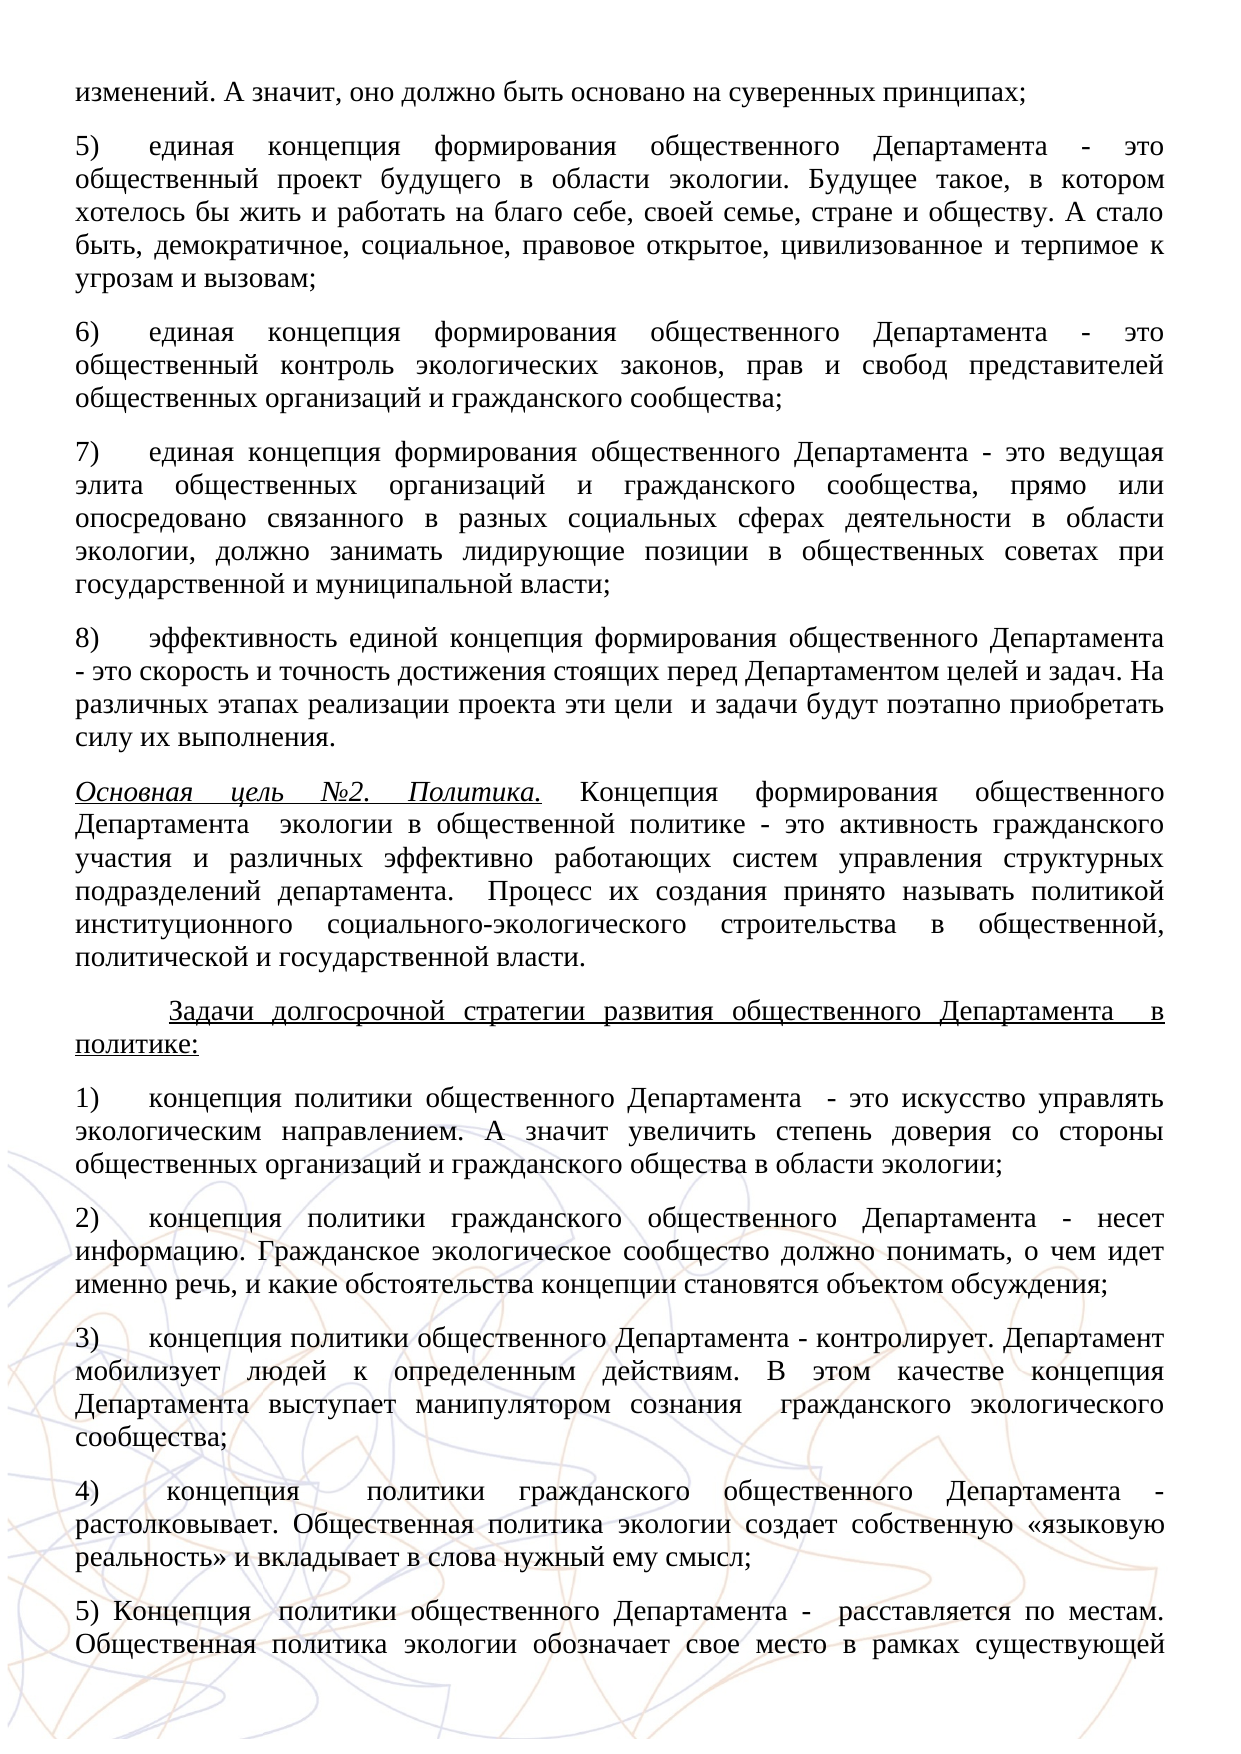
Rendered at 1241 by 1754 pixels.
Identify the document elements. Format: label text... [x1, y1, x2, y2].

text 8) эффективность единой концепция формирования общественного Департамента - это скорость и точность достижения стоящих перед Департаментом целей и задач. На различных этапах реализации проекта эти цели и задачи будут поэтапно приобретать силу их выполнения. [75, 621, 1165, 753]
text 1) концепция политики общественного Департамента - это искусство управлять экологическим направлением. А значит увеличить степень доверия со стороны общественных организаций и гражданского общества в области экологии; [75, 1081, 1165, 1180]
text 4) концепция политики гражданского общественного Департамента - растолковывает. Общественная политика экологии создает собственную «языковую реальность» и вкладывает в слова нужный ему смысл; [75, 1474, 1165, 1573]
text 6) единая концепция формирования общественного Департамента - это общественный контроль экологических законов, прав и свобод представителей общественных организаций и гражданского сообщества; [75, 315, 1165, 414]
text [75, 75, 1165, 108]
text Задачи долгосрочной стратегии развития общественного Департамента в политике: [75, 994, 1165, 1060]
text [75, 1594, 1165, 1660]
text 7) единая концепция формирования общественного Департамента - это ведущая элита общественных организаций и гражданского сообщества, прямо или опосредовано связанного в разных социальных сферах деятельности в области экологии, должно занимать лидирующие позиции в общественных советах при государственной и муниципальной власти; [75, 435, 1165, 600]
text 3) концепция политики общественного Департамента - контролирует. Департамент мобилизует людей к определенным действиям. В этом качестве концепция Департамента выступает манипулятором сознания гражданского экологического сообщества; [75, 1321, 1165, 1453]
picture [7, 1100, 1233, 1739]
text 2) концепция политики гражданского общественного Департамента - несет информацию. Гражданское экологическое сообщество должно понимать, о чем идет именно речь, и какие обстоятельства концепции становятся объектом обсуждения; [75, 1201, 1165, 1300]
text 5) единая концепция формирования общественного Департамента - это общественный проект будущего в области экологии. Будущее такое, в котором хотелось бы жить и работать на благо себе, своей семье, стране и обществу. А стало быть, демократичное, социальное, правовое открытое, цивилизованное и терпимое к угрозам и вызовам; [75, 129, 1165, 294]
text Основная цель №2. Политика. Концепция формирования общественного Департамента экологии в общественной политике - это активность гражданского участия и различных эффективно работающих систем управления структурных подразделений департамента. Процесс их создания принято называть политикой институционного социального-экологического строительства в общественной, политической и государственной власти. [75, 774, 1165, 973]
